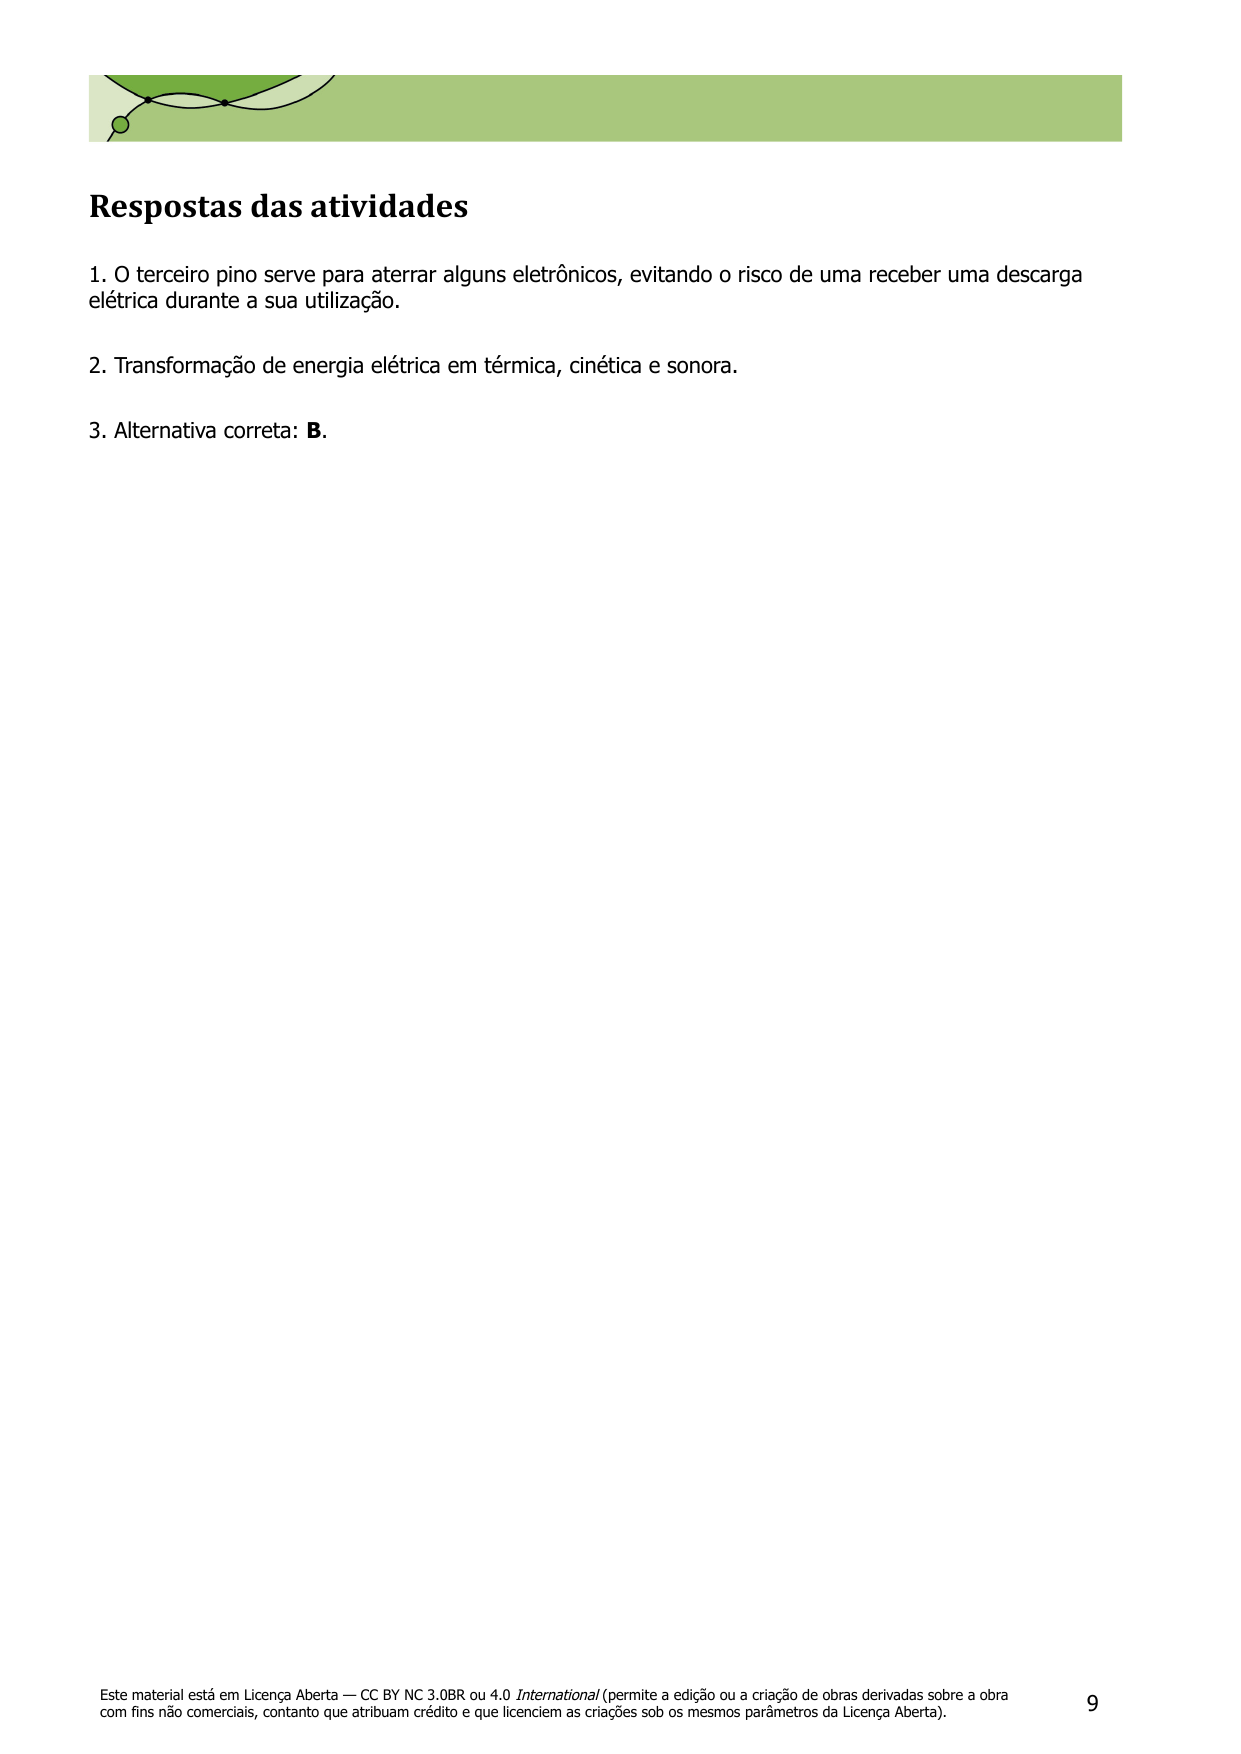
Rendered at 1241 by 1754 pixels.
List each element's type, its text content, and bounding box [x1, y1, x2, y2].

text Respostas das atividades [89, 186, 1152, 225]
text 2. Transformação de energia elétrica em térmica, cinética e sonora. [89, 351, 1152, 378]
text 1. O terceiro pino serve para aterrar alguns eletrônicos, evitando o risco de uma receber uma descarga elétrica durante a sua utilização. [89, 260, 1152, 313]
picture [88, 75, 1123, 154]
text 3. Alternativa correta: B. [89, 416, 1152, 443]
